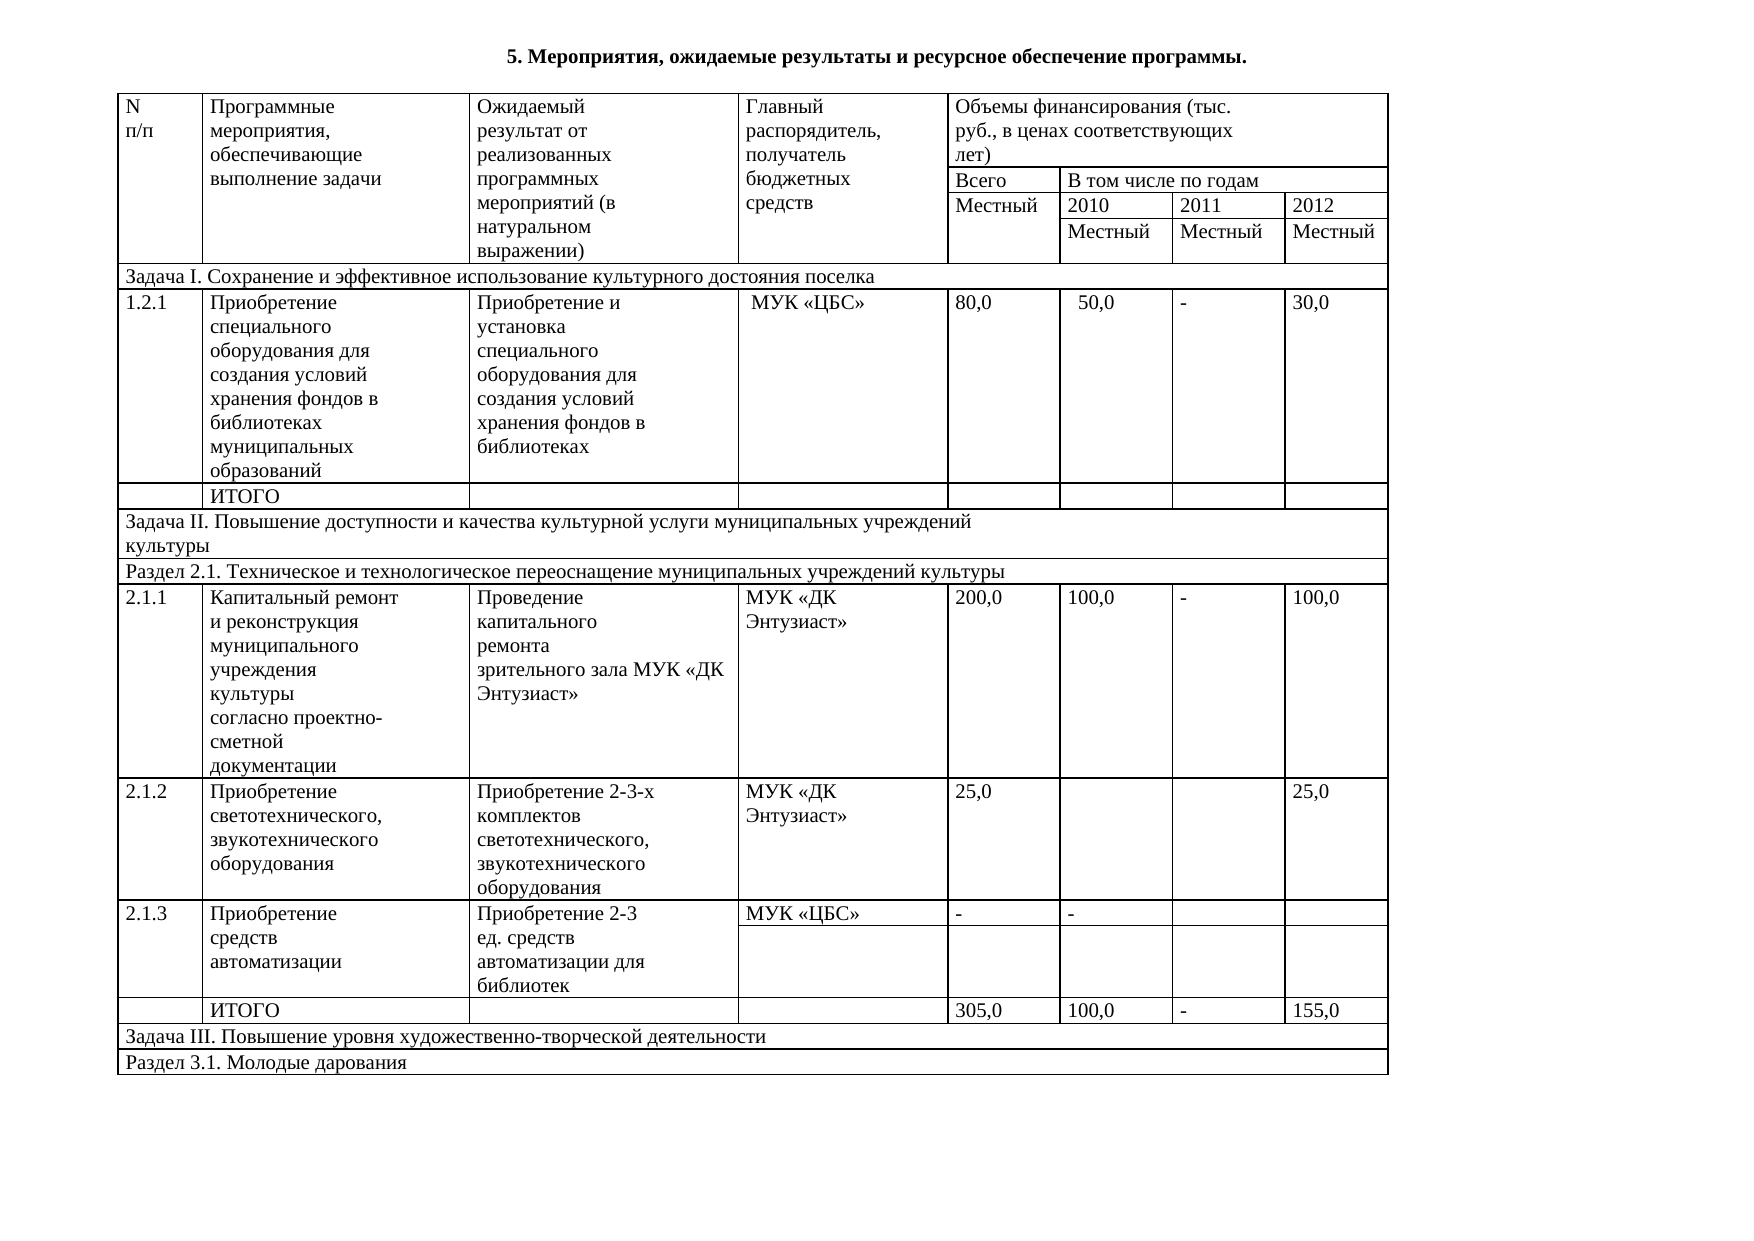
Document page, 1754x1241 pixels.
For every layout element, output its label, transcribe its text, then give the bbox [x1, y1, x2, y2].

table_cell Задача III. Повышение уровня художественно-творческой деятельности [119, 1024, 1387, 1048]
table_cell - [1173, 998, 1284, 1022]
table_cell 2012 [1286, 193, 1387, 217]
table_cell Раздел 2.1. Техническое и технологическое переоснащение муниципальных учреждений культуры [119, 559, 1387, 583]
table_cell ИТОГО [203, 484, 469, 508]
table_cell МУК «ЦБС» [739, 901, 947, 925]
table_header Ожидаемый результат от реализованных программных мероприятий (в натуральном выражении) [470, 94, 738, 262]
table_cell [949, 926, 1059, 997]
table_header N п/п [119, 94, 202, 262]
table_cell [119, 484, 202, 508]
table_cell [1286, 926, 1387, 997]
table_cell МУК «ДК Энтузиаст» [739, 585, 947, 777]
table_cell Приобретение и установка специального оборудования для создания условий хранения фондов в библиотеках [470, 290, 738, 482]
table_cell - [1061, 901, 1172, 925]
table_header Главный распорядитель, получатель бюджетных средств [739, 94, 947, 262]
table_cell [470, 484, 738, 508]
table_cell Задача II. Повышение доступности и качества культурной услуги муниципальных учреждений культуры [119, 510, 1387, 557]
table_cell [949, 484, 1059, 508]
table_cell - [1173, 290, 1284, 482]
table_cell Местный [1061, 219, 1172, 262]
table_cell [739, 484, 947, 508]
table_cell [119, 998, 202, 1022]
table_cell [1173, 779, 1284, 899]
table_cell 2.1.1 [119, 585, 202, 777]
table_cell Проведение капитального ремонта зрительного зала МУК «ДК Энтузиаст» [470, 585, 738, 777]
text 5. Мероприятия, ожидаемые результаты и ресурсное обеспечение программы. [118, 44, 1636, 68]
table_cell 25,0 [949, 779, 1059, 899]
table_cell 2010 [1061, 193, 1172, 217]
table_cell Местный [1286, 219, 1387, 262]
table_cell В том числе по годам [1061, 168, 1387, 192]
table_cell Приобретение 2-3-х комплектов светотехнического, звукотехнического оборудования [470, 779, 738, 899]
table_cell 100,0 [1286, 585, 1387, 777]
table_cell Капитальный ремонт и реконструкция муниципального учреждения культуры согласно проектно- сметной документации [203, 585, 469, 777]
table_cell - [1173, 585, 1284, 777]
table_cell Местный [949, 193, 1059, 262]
table_cell Приобретение 2-3 ед. средств автоматизации для библиотек [470, 901, 738, 997]
table_cell [470, 998, 738, 1022]
table_cell Задача I. Сохранение и эффективное использование культурного достояния поселка [119, 264, 1387, 288]
table_cell 1.2.1 [119, 290, 202, 482]
table_cell - [949, 901, 1059, 925]
table_cell 25,0 [1286, 779, 1387, 899]
table_cell [1061, 926, 1172, 997]
table_cell [1173, 484, 1284, 508]
table_cell МУК «ДК Энтузиаст» [739, 779, 947, 899]
table_cell Раздел 3.1. Молодые дарования [119, 1050, 1387, 1074]
table_cell [1286, 901, 1387, 925]
table_cell [1286, 484, 1387, 508]
table_cell Всего [949, 168, 1059, 192]
table_header Объемы финансирования (тыс. руб., в ценах соответствующих лет) [949, 94, 1387, 166]
table_cell Приобретение средств автоматизации [203, 901, 469, 997]
table_cell [1173, 926, 1284, 997]
table_cell 2.1.2 [119, 779, 202, 899]
table_cell [1061, 484, 1172, 508]
table_header Программные мероприятия, обеспечивающие выполнение задачи [203, 94, 469, 262]
table_cell 100,0 [1061, 585, 1172, 777]
table_cell 100,0 [1061, 998, 1172, 1022]
table_cell 305,0 [949, 998, 1059, 1022]
table_cell Приобретение специального оборудования для создания условий хранения фондов в библиотеках муниципальных образований [203, 290, 469, 482]
table_cell ИТОГО [203, 998, 469, 1022]
table_cell Приобретение светотехнического, звукотехнического оборудования [203, 779, 469, 899]
table_cell [739, 926, 947, 997]
table_cell Местный [1173, 219, 1284, 262]
table_cell 155,0 [1286, 998, 1387, 1022]
table_cell [739, 998, 947, 1022]
table_cell 2.1.3 [119, 901, 202, 997]
table_cell 200,0 [949, 585, 1059, 777]
table_cell МУК «ЦБС» [739, 290, 947, 482]
table_cell 30,0 [1286, 290, 1387, 482]
table_cell [1173, 901, 1284, 925]
table_cell 80,0 [949, 290, 1059, 482]
table_cell [1061, 779, 1172, 899]
table_cell 2011 [1173, 193, 1284, 217]
table_cell 50,0 [1061, 290, 1172, 482]
